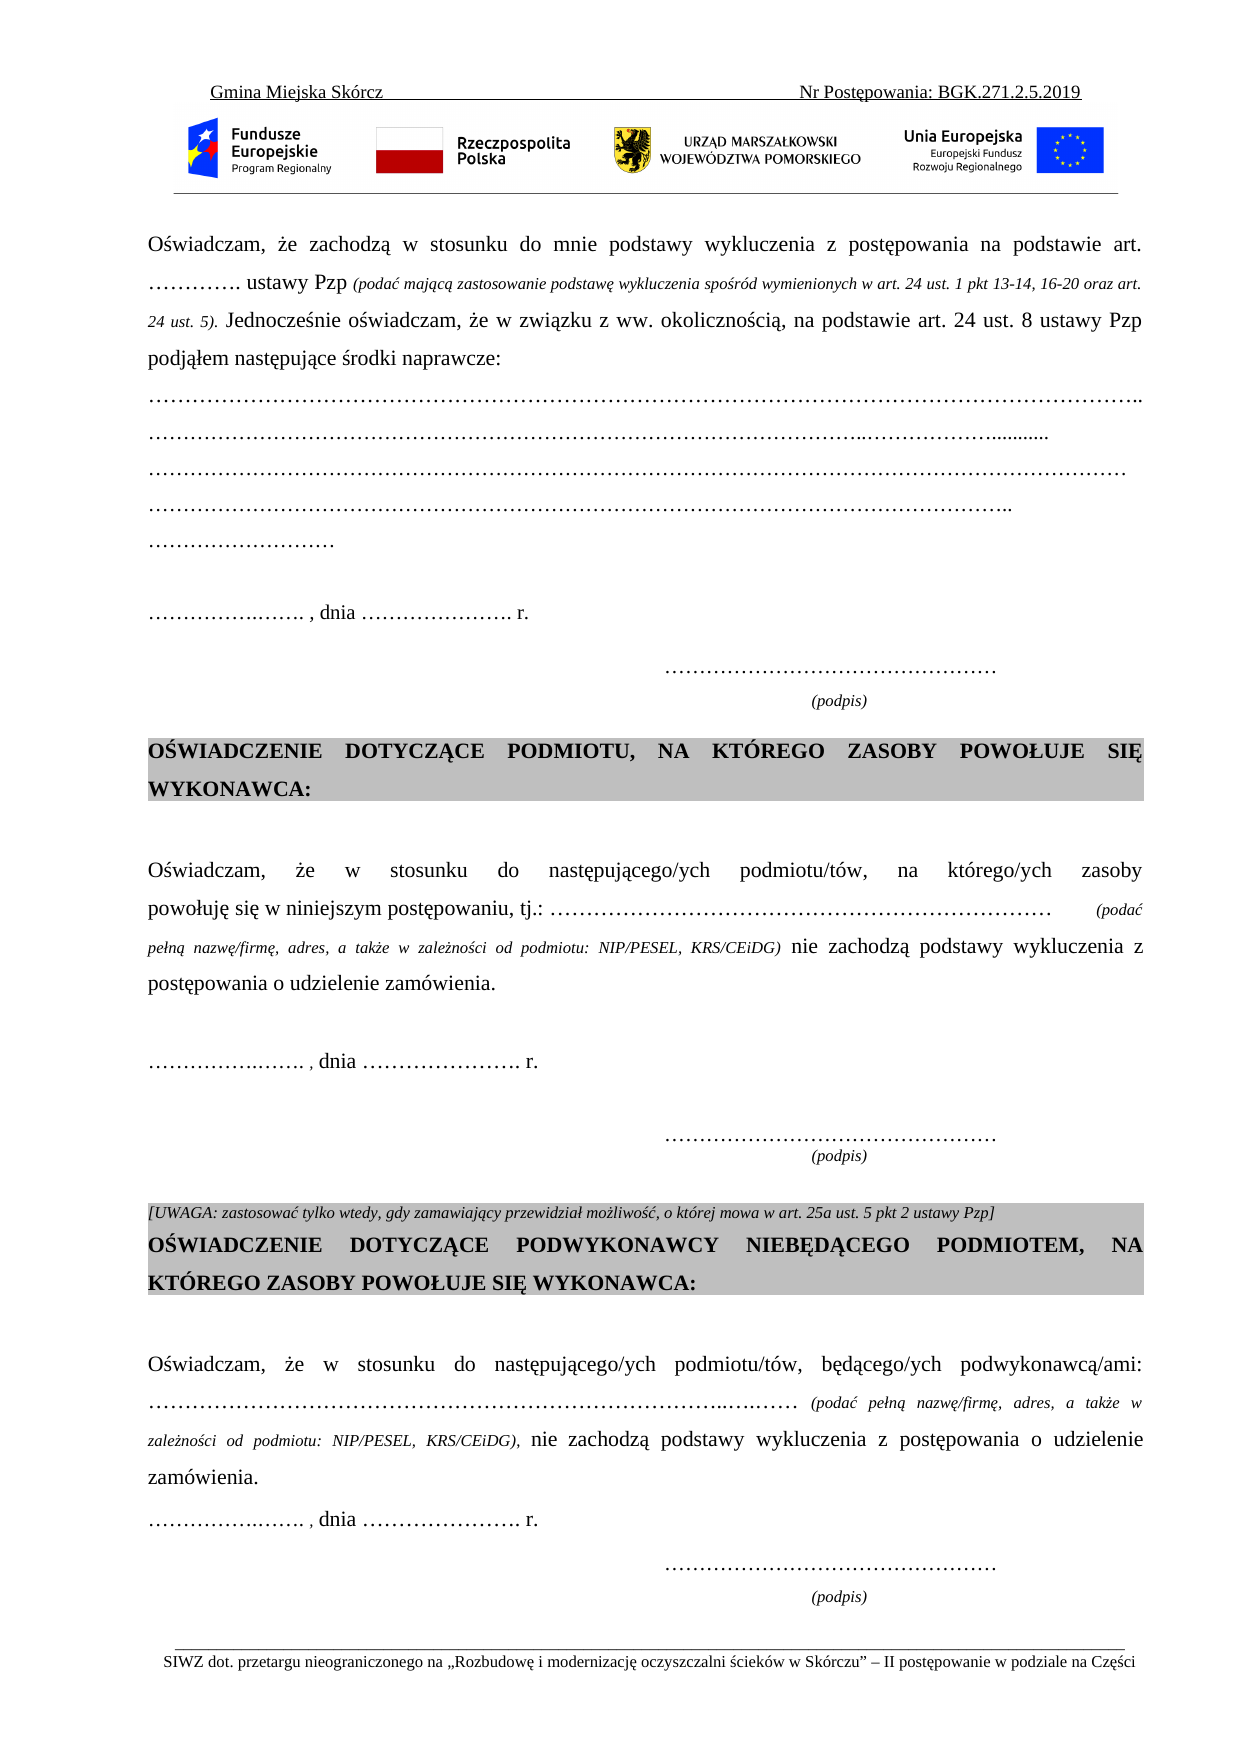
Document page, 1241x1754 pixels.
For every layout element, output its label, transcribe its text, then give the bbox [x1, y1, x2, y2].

text ………………………………………… [148, 1551, 1144, 1574]
text OŚWIADCZENIE DOTYCZĄCE PODWYKONAWCY NIEBĘDĄCEGO PODMIOTEM, NA KTÓREGO ZASOBY POWOŁUJE SIĘ WYKONAWCA: [148, 1232, 1144, 1295]
text ………………………………………… [148, 654, 1144, 678]
text …………………………………………………………………………………………..………………...........…………………………………………………………………………………………………………………………………………………………………………………………………………………………………………..……………………… [148, 420, 1144, 552]
text …………….……. , dnia …………………. r. [148, 600, 1144, 624]
picture [173, 102, 1119, 194]
text …………….……. , dnia …………………. r. [148, 1506, 1144, 1531]
text (podpis) [738, 690, 1144, 709]
text …………….……. , dnia …………………. r. [148, 1048, 1144, 1073]
text Oświadczam, że zachodzą w stosunku do mnie podstawy wykluczenia z postępowania na podstawie art. …………. ustawy Pzp (podać mającą zastosowanie podstawę wykluczenia spośród wymienionych w art. 24 ust. 1 pkt 13-14, 16-20 oraz art. 24 ust. 5). Jednocześnie oświadczam, że w związku z ww. okolicznością, na podstawie art. 24 ust. 8 ustawy Pzp podjąłem następujące środki naprawcze: [148, 231, 1144, 370]
text OŚWIADCZENIE DOTYCZĄCE PODMIOTU, NA KTÓREGO ZASOBY POWOŁUJE SIĘ WYKONAWCA: [148, 738, 1144, 801]
text ………………………………………… [148, 1122, 1144, 1146]
text [UWAGA: zastosować tylko wtedy, gdy zamawiający przewidział możliwość, o której mowa w art. 25a ust. 5 pkt 2 ustawy Pzp] [148, 1203, 1144, 1222]
text ……………………………………………………………………………………………………………………….. [148, 382, 1144, 407]
text (podpis) [738, 1146, 1144, 1165]
text Oświadczam, że w stosunku do następującego/ych podmiotu/tów, będącego/ych podwykonawcą/ami: ……………………………………………………………………..….…… (podać pełną nazwę/firmę, adres, a także w zależności od podmiotu: NIP/PESEL, KRS/CEiDG), nie zachodzą podstawy wykluczenia z postępowania o udzielenie zamówienia. [148, 1351, 1144, 1489]
text (podpis) [738, 1587, 1144, 1606]
text Oświadczam, że w stosunku do następującego/ych podmiotu/tów, na którego/ych zasoby powołuję się w niniejszym postępowaniu, tj.: …………………………………………………………… (podać pełną nazwę/firmę, adres, a także w zależności od podmiotu: NIP/PESEL, KRS/CEiDG) nie zachodzą podstawy wykluczenia z postępowania o udzielenie zamówienia. [148, 857, 1144, 996]
